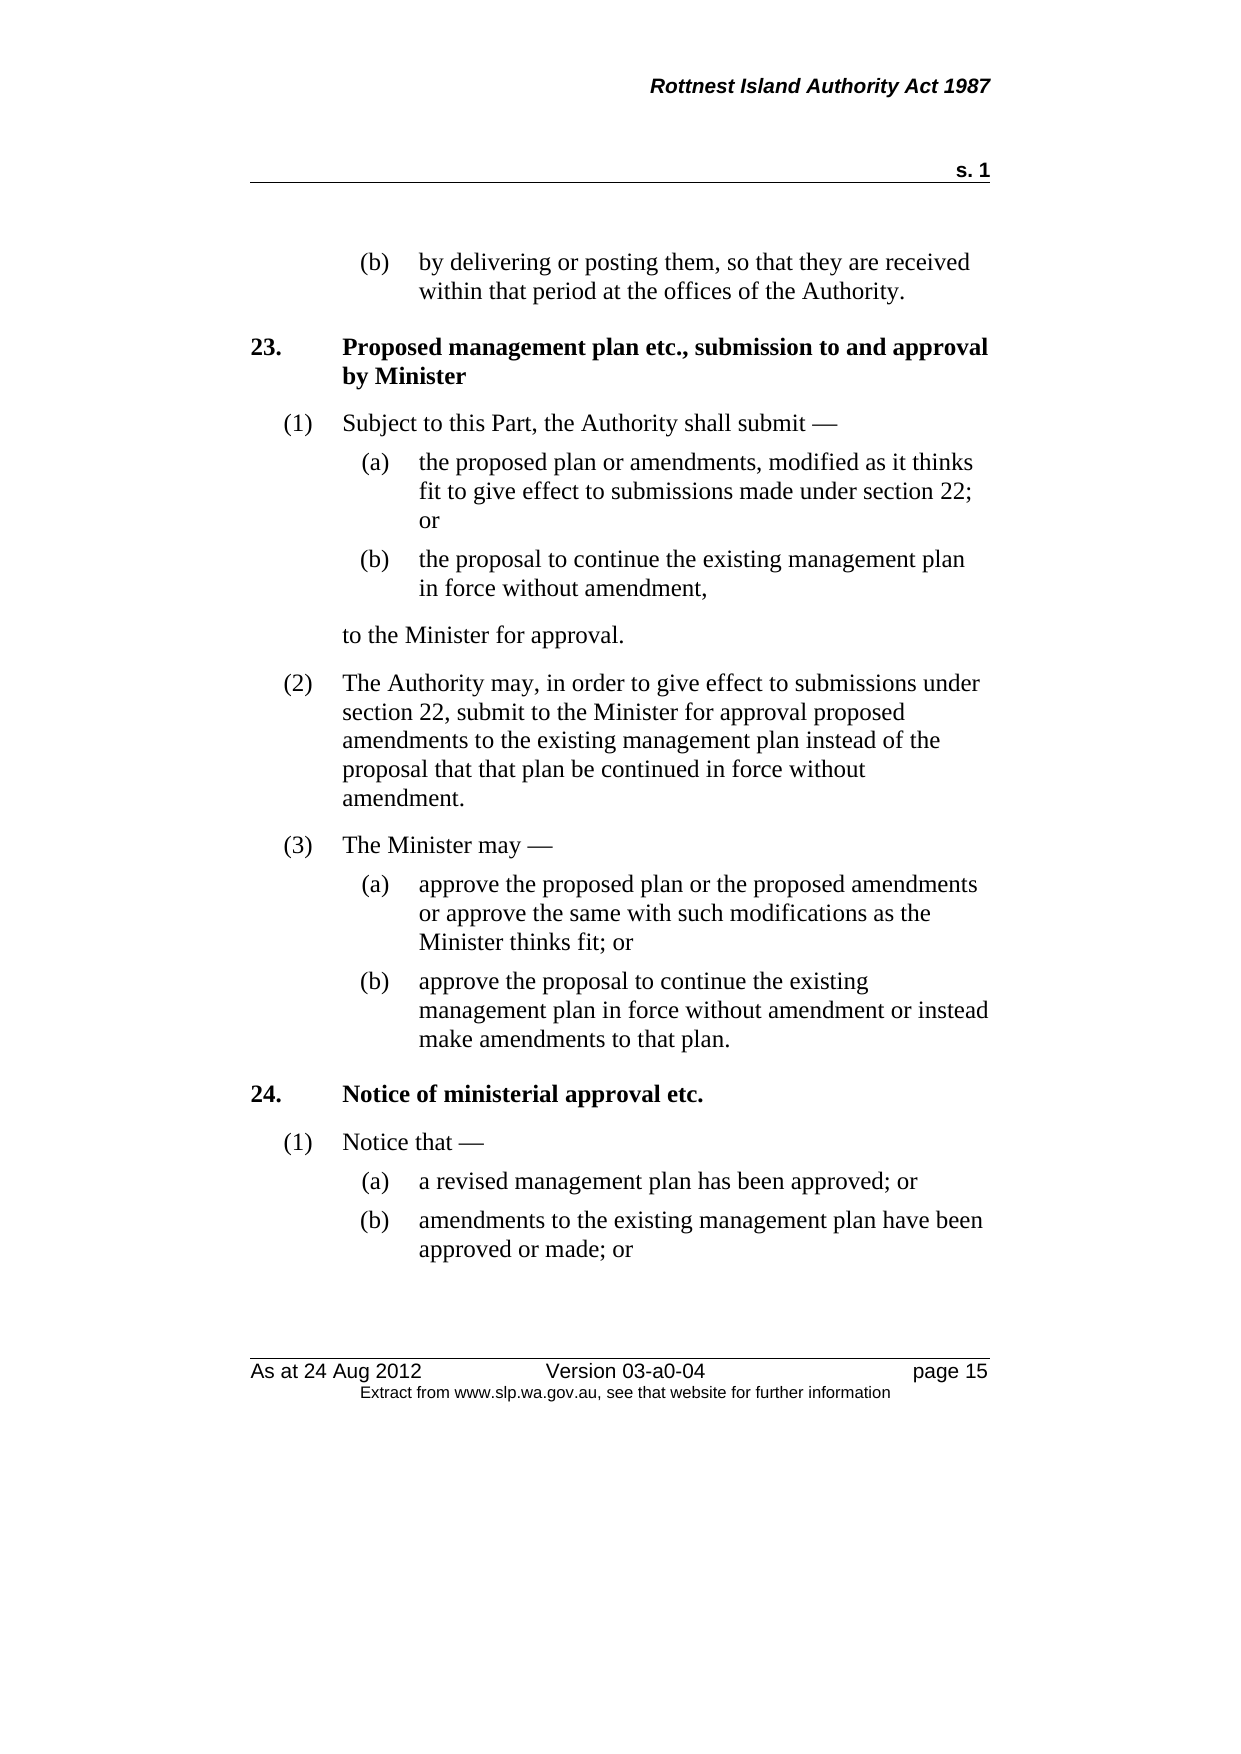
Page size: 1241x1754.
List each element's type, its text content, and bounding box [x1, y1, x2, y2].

text (b) approve the proposal to continue the existing management plan in force without amendment or instead make amendments to that plan. [250, 966, 990, 1052]
text (1) Notice that — [250, 1127, 990, 1156]
text (b) amendments to the existing management plan have been approved or made; or [250, 1205, 990, 1263]
text (1) Subject to this Part, the Authority shall submit — [250, 408, 990, 437]
text (a) a revised management plan has been approved; or [250, 1166, 990, 1195]
subtitle 24. Notice of ministerial approval etc. [250, 1079, 990, 1108]
text (b) by delivering or posting them, so that they are received within that period at the offices of the Authority. [250, 247, 990, 305]
text to the Minister for approval. [250, 620, 990, 649]
subtitle 23. Proposed management plan etc., submission to and approval by Minister [250, 332, 990, 389]
text (a) approve the proposed plan or the proposed amendments or approve the same with such modifications as the Minister thinks fit; or [250, 869, 990, 956]
text (2) The Authority may, in order to give effect to submissions under section 22, submit to the Minister for approval proposed amendments to the existing management plan instead of the proposal that that plan be continued in force without amendment. [250, 668, 990, 812]
text (3) The Minister may — [250, 830, 990, 859]
text (b) the proposal to continue the existing management plan in force without amendment, [250, 544, 990, 602]
text (a) the proposed plan or amendments, modified as it thinks fit to give effect to submissions made under section 22; or [250, 447, 990, 534]
